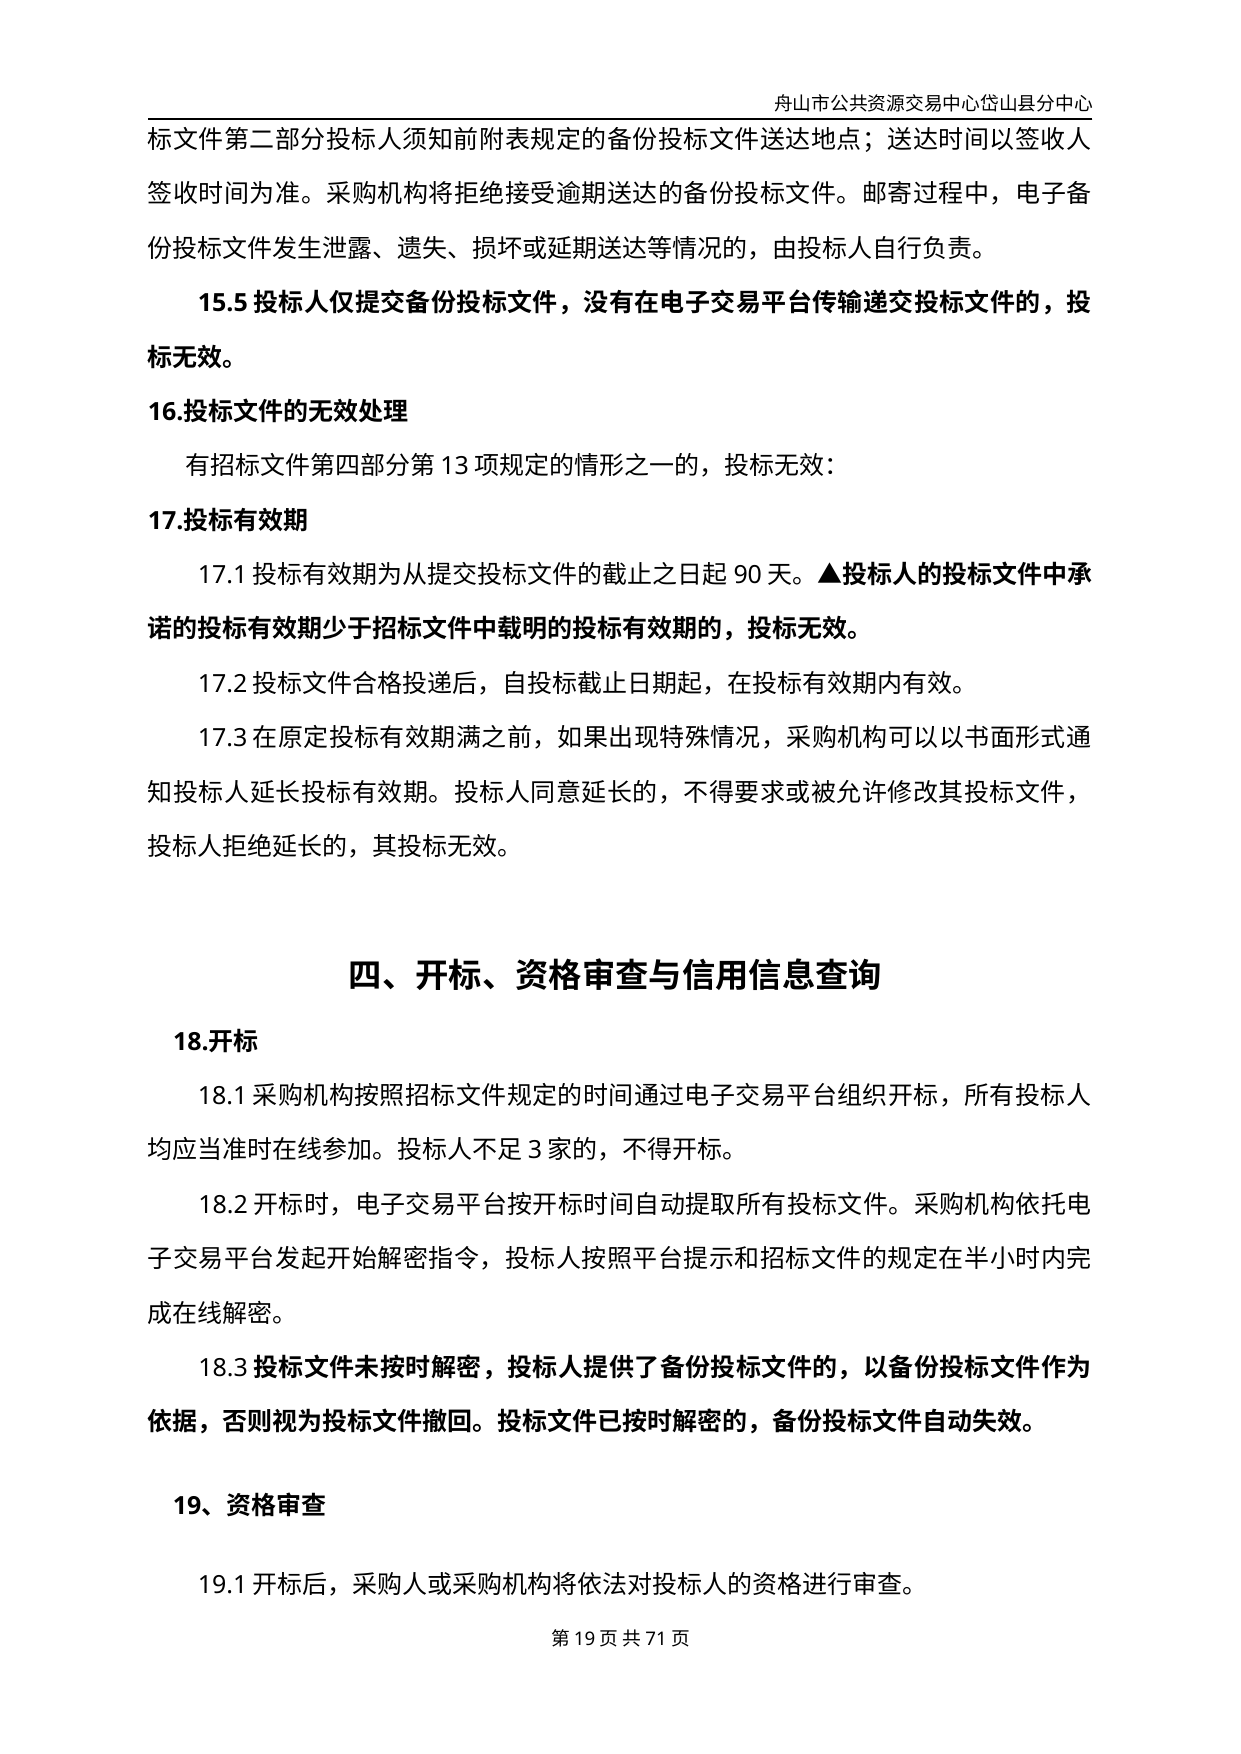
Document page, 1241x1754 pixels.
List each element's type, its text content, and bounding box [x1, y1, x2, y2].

text 15.5投标人仅提交备份投标文件，没有在电子交易平台传输递交投标文件的，投标无效。 [148, 283, 1092, 373]
text 17.1投标有效期为从提交投标文件的截止之日起90天。▲投标人的投标文件中承诺的投标有效期少于招标文件中载明的投标有效期的，投标无效。 [148, 554, 1092, 645]
text 四、开标、资格审查与信用信息查询 [148, 949, 1092, 997]
text 18.1采购机构按照招标文件规定的时间通过电子交易平台组织开标，所有投标人均应当准时在线参加。投标人不足3家的，不得开标。 [148, 1076, 1092, 1166]
text 17.2投标文件合格投递后，自投标截止日期起，在投标有效期内有效。 [148, 663, 1092, 699]
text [148, 120, 1092, 264]
text 19、资格审查 [148, 1485, 1092, 1522]
text 有招标文件第四部分第13项规定的情形之一的，投标无效： [148, 446, 1092, 482]
text 16.投标文件的无效处理 [148, 391, 1092, 428]
text 18.3投标文件未按时解密，投标人提供了备份投标文件的，以备份投标文件作为依据，否则视为投标文件撤回。投标文件已按时解密的，备份投标文件自动失效。 [148, 1347, 1092, 1438]
text 17.投标有效期 [148, 500, 1092, 536]
text 19.1开标后，采购人或采购机构将依法对投标人的资格进行审查。 [148, 1565, 1092, 1601]
text 18.开标 [148, 1021, 1092, 1057]
text 18.2开标时，电子交易平台按开标时间自动提取所有投标文件。采购机构依托电子交易平台发起开始解密指令，投标人按照平台提示和招标文件的规定在半小时内完成在线解密。 [148, 1184, 1092, 1329]
text 17.3在原定投标有效期满之前，如果出现特殊情况，采购机构可以以书面形式通知投标人延长投标有效期。投标人同意延长的，不得要求或被允许修改其投标文件，投标人拒绝延长的，其投标无效。 [148, 718, 1092, 863]
